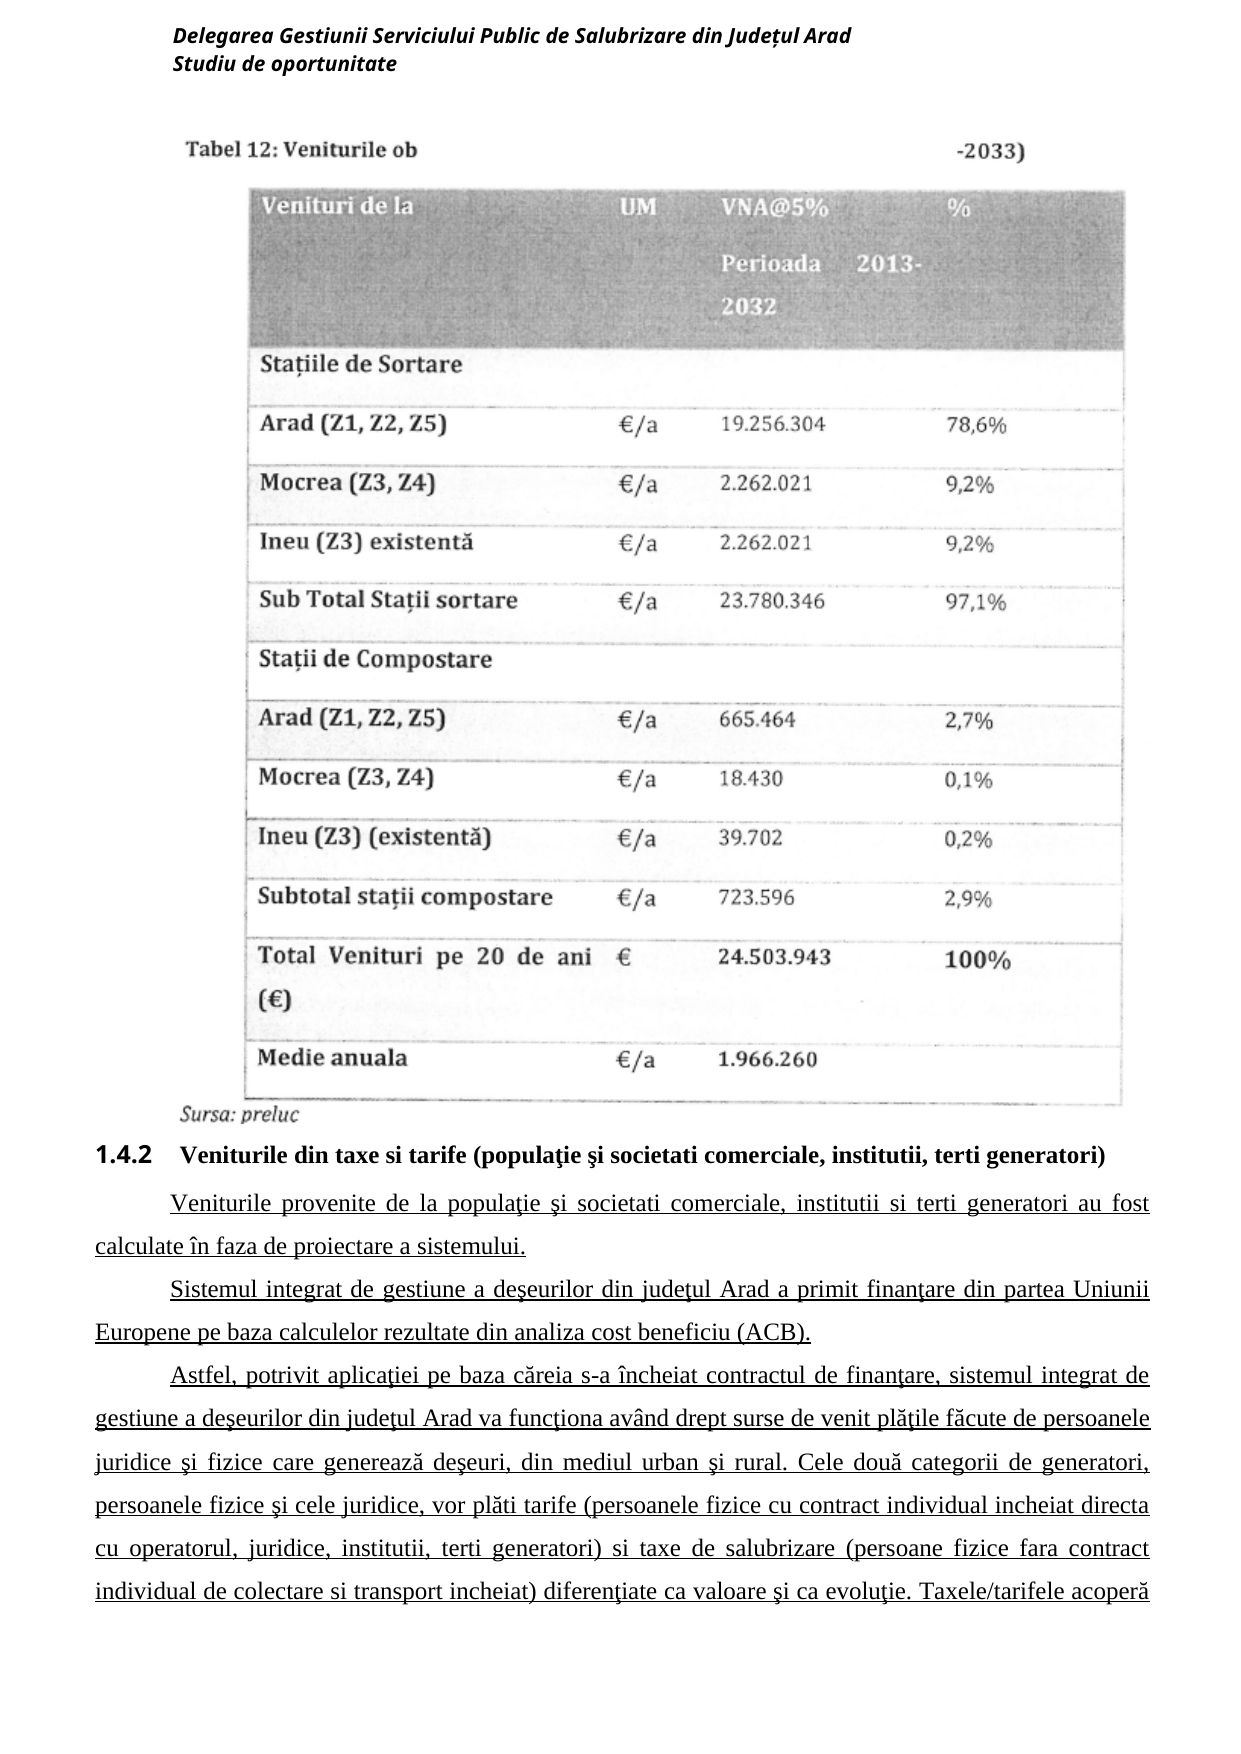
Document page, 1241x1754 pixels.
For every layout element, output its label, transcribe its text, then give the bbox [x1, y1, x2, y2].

text Sistemul integrat de gestiune a deşeurilor din judeţul Arad a primit finanţare din partea Uniunii Europene pe baza calculelor rezultate din analiza cost beneficiu (ACB). [95, 1274, 1151, 1346]
picture [170, 121, 1152, 1124]
list Veniturile din taxe si tarife (populaţie şi societati comerciale, institutii, terti generatori) [95, 1137, 1151, 1171]
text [95, 1430, 1151, 1605]
text Veniturile provenite de la populaţie şi societati comerciale, institutii si terti generatori au fost calculate în faza de proiectare a sistemului. [95, 1188, 1151, 1260]
